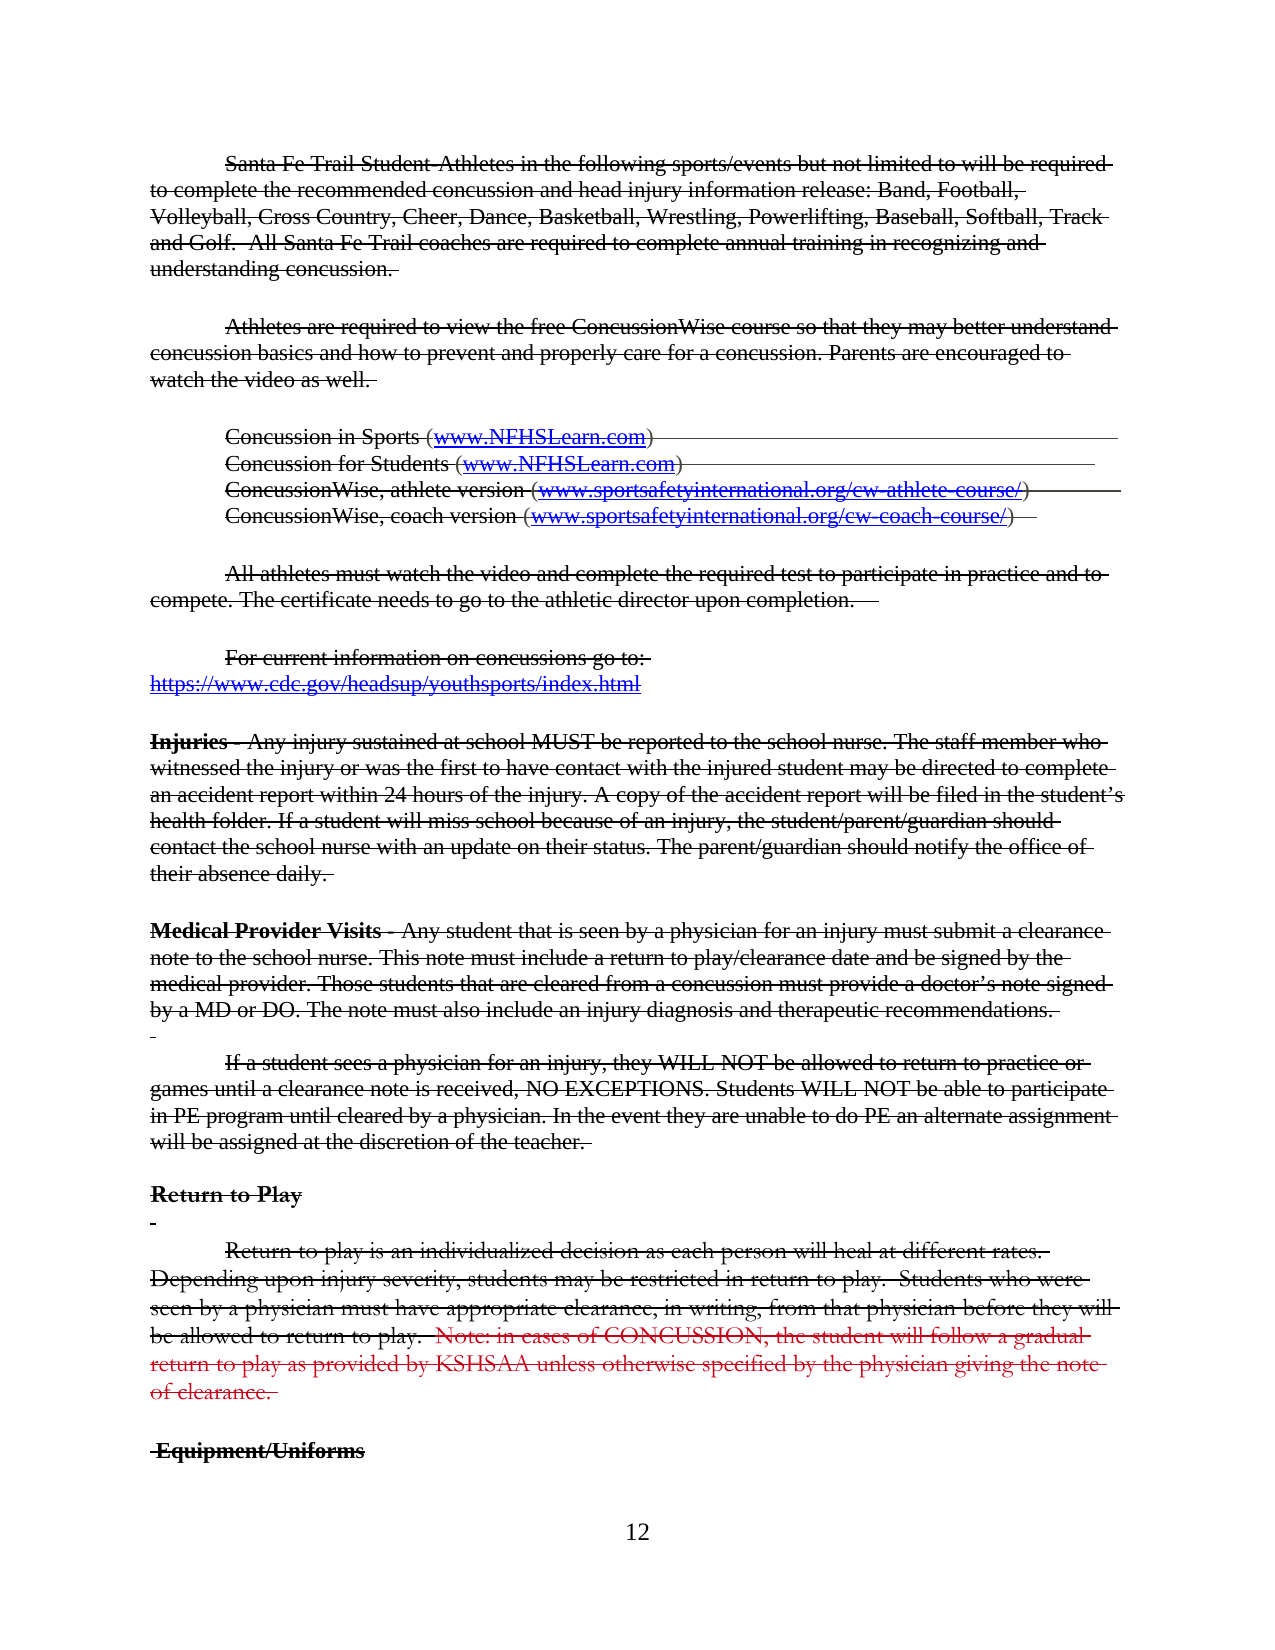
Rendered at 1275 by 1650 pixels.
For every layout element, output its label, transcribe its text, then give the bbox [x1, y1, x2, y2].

text Athletes are required to view the free ConcussionWise course so that they may better understand concussion basics and how to prevent and properly care for a concussion. Parents are encouraged to watch the video as well. [150, 313, 1125, 392]
text Equipment/Uniforms [150, 1437, 1125, 1463]
text Medical Provider Visits - Any student that is seen by a physician for an injury must submit a clearance note to the school nurse. This note must include a return to play/clearance date and be signed by the medical provider. Those students that are cleared from a concussion must provide a doctor’s note signed by a MD or DO. The note must also include an injury diagnosis and therapeutic recommendations. [150, 917, 1125, 1023]
text Return to Play [150, 1181, 1125, 1209]
text If a student sees a physician for an injury, they WILL NOT be allowed to return to practice or games until a clearance note is received, NO EXCEPTIONS. Students WILL NOT be able to participate in PE program until cleared by a physician. In the event they are unable to do PE an alternate assignment will be assigned at the discretion of the teacher. [150, 1049, 1125, 1154]
text Santa Fe Trail Student-Athletes in the following sports/events but not limited to will be required to complete the recommended concussion and head injury information release: Band, Football, Volleyball, Cross Country, Cheer, Dance, Basketball, Wrestling, Powerlifting, Baseball, Softball, Track and Golf. All Santa Fe Trail coaches are required to complete annual training in recognizing and understanding concussion. [150, 150, 1125, 282]
text Concussion in Sports (www.NFHSLearn.com) Concussion for Students (www.NFHSLearn.com) ConcussionWise, athlete version (www.sportsafetyinternational.org/cw-athlete-course/) ConcussionWise, coach version (www.sportsafetyinternational.org/cw-coach-course/) [225, 423, 1125, 529]
text For current information on concussions go to: https://www.cdc.gov/headsup/youthsports/index.html [150, 644, 1125, 697]
text Return to play is an individualized decision as each person will heal at different rates. Depending upon injury severity, students may be restricted in return to play. Students who were seen by a physician must have appropriate clearance, in writing, from that physician before they will be allowed to return to play. Note: in cases of CONCUSSION, the student will follow a gradual return to play as provided by KSHSAA unless otherwise specified by the physician giving the note of clearance. [150, 1237, 1125, 1406]
text Injuries - Any injury sustained at school MUST be reported to the school nurse. The staff member who witnessed the injury or was the first to have contact with the injured student may be directed to complete an accident report within 24 hours of the injury. A copy of the accident report will be filed in the student’s health folder. If a student will miss school because of an injury, the student/parent/guardian should contact the school nurse with an update on their status. The parent/guardian should notify the office of their absence daily. [150, 796, 1125, 886]
text All athletes must watch the video and complete the required test to participate in practice and to compete. The certificate needs to go to the athletic director upon completion. [150, 560, 1125, 613]
text Injuries - Any injury sustained at school MUST be reported to the school nurse. The staff member who witnessed the injury or was the first to have contact with the injured student may be directed to complete an accident report within 24 hours of the injury. A copy of the accident report will be filed in the student’s health folder. If a student will miss school because of an injury, the student/parent/guardian should contact the school nurse with an update on their status. The parent/guardian should notify the office of their absence daily. [150, 728, 1125, 795]
